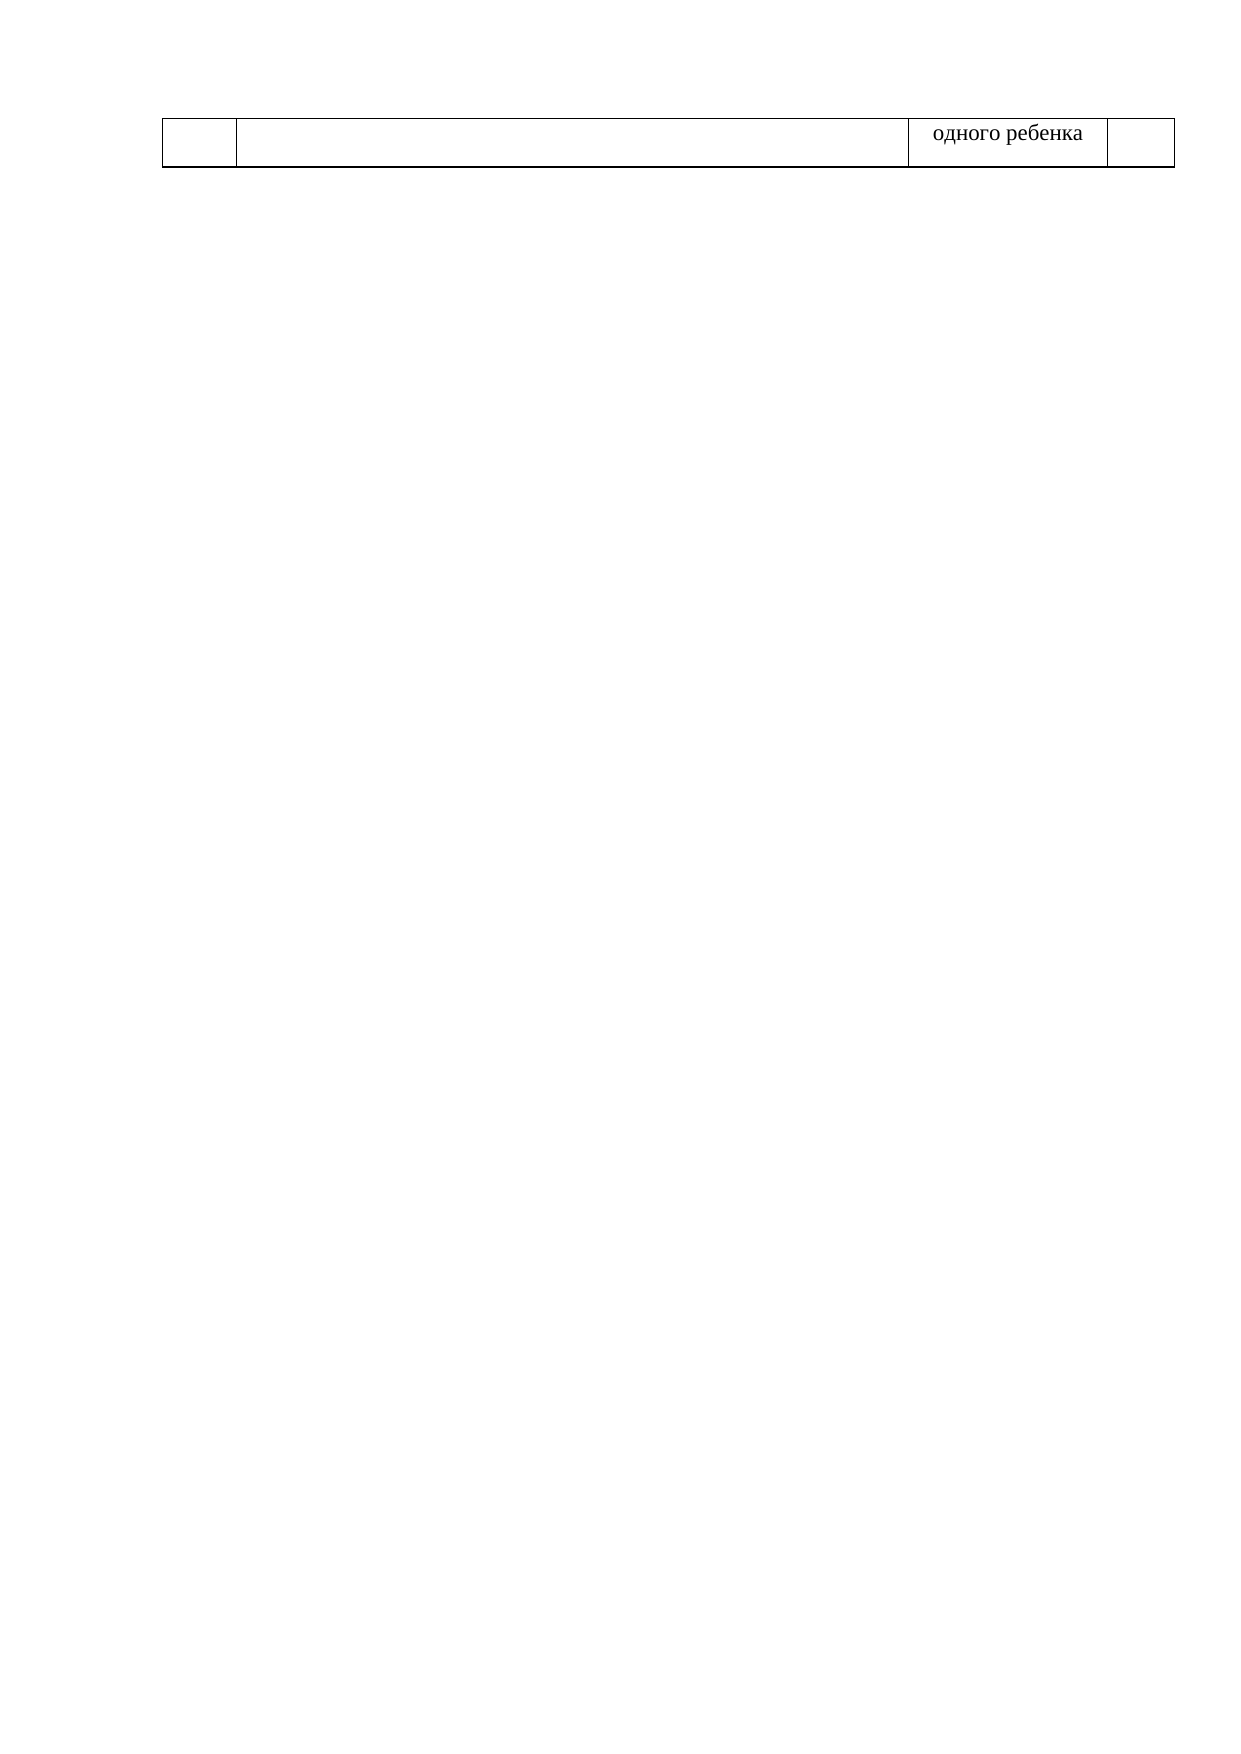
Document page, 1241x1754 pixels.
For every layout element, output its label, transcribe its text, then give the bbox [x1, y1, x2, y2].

table_cell 10 [163, 119, 236, 166]
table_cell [909, 119, 1107, 166]
table_cell + [1108, 119, 1174, 166]
table_cell Пластилин [237, 119, 908, 166]
